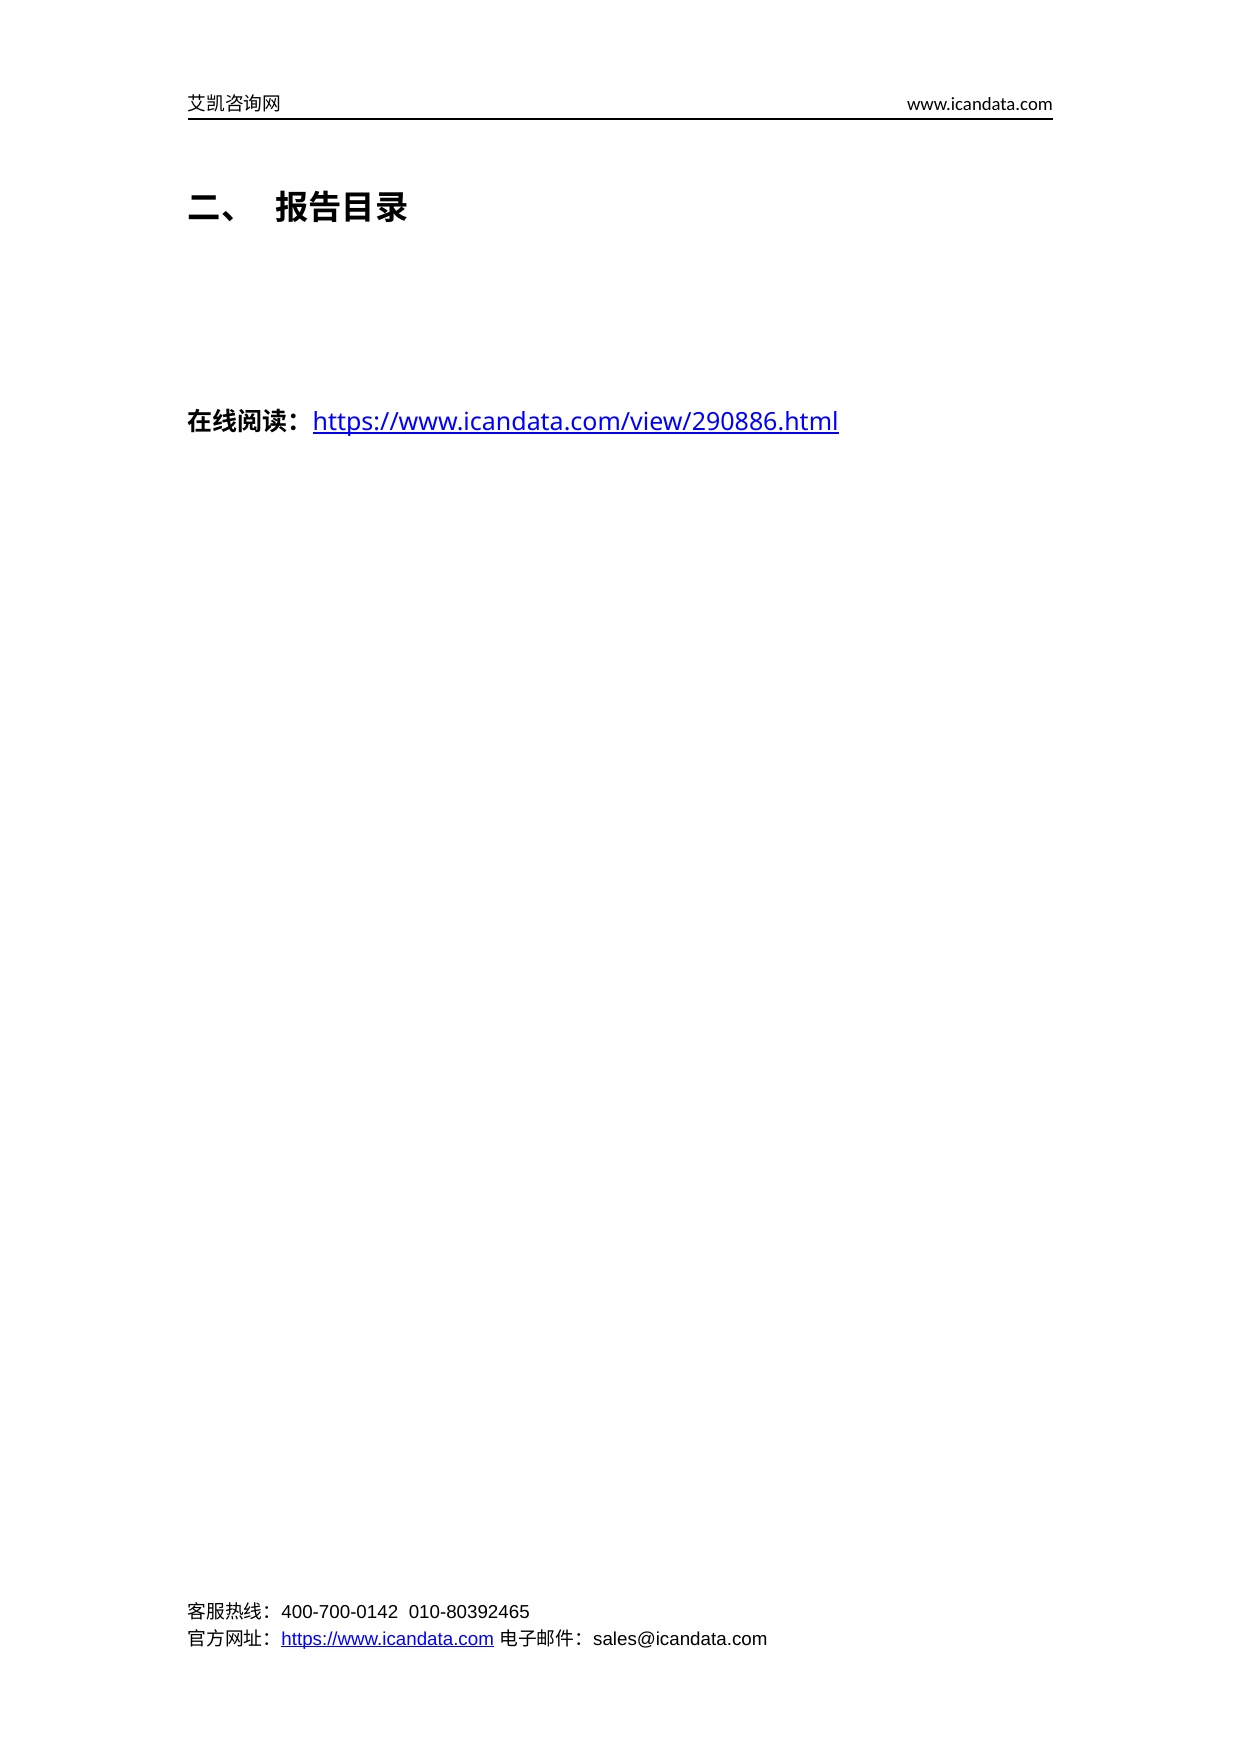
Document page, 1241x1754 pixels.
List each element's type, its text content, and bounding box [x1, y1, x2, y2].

subtitle 报告目录 [187, 172, 1053, 237]
text 在线阅读：https://www.icandata.com/view/290886.html [187, 387, 1053, 452]
